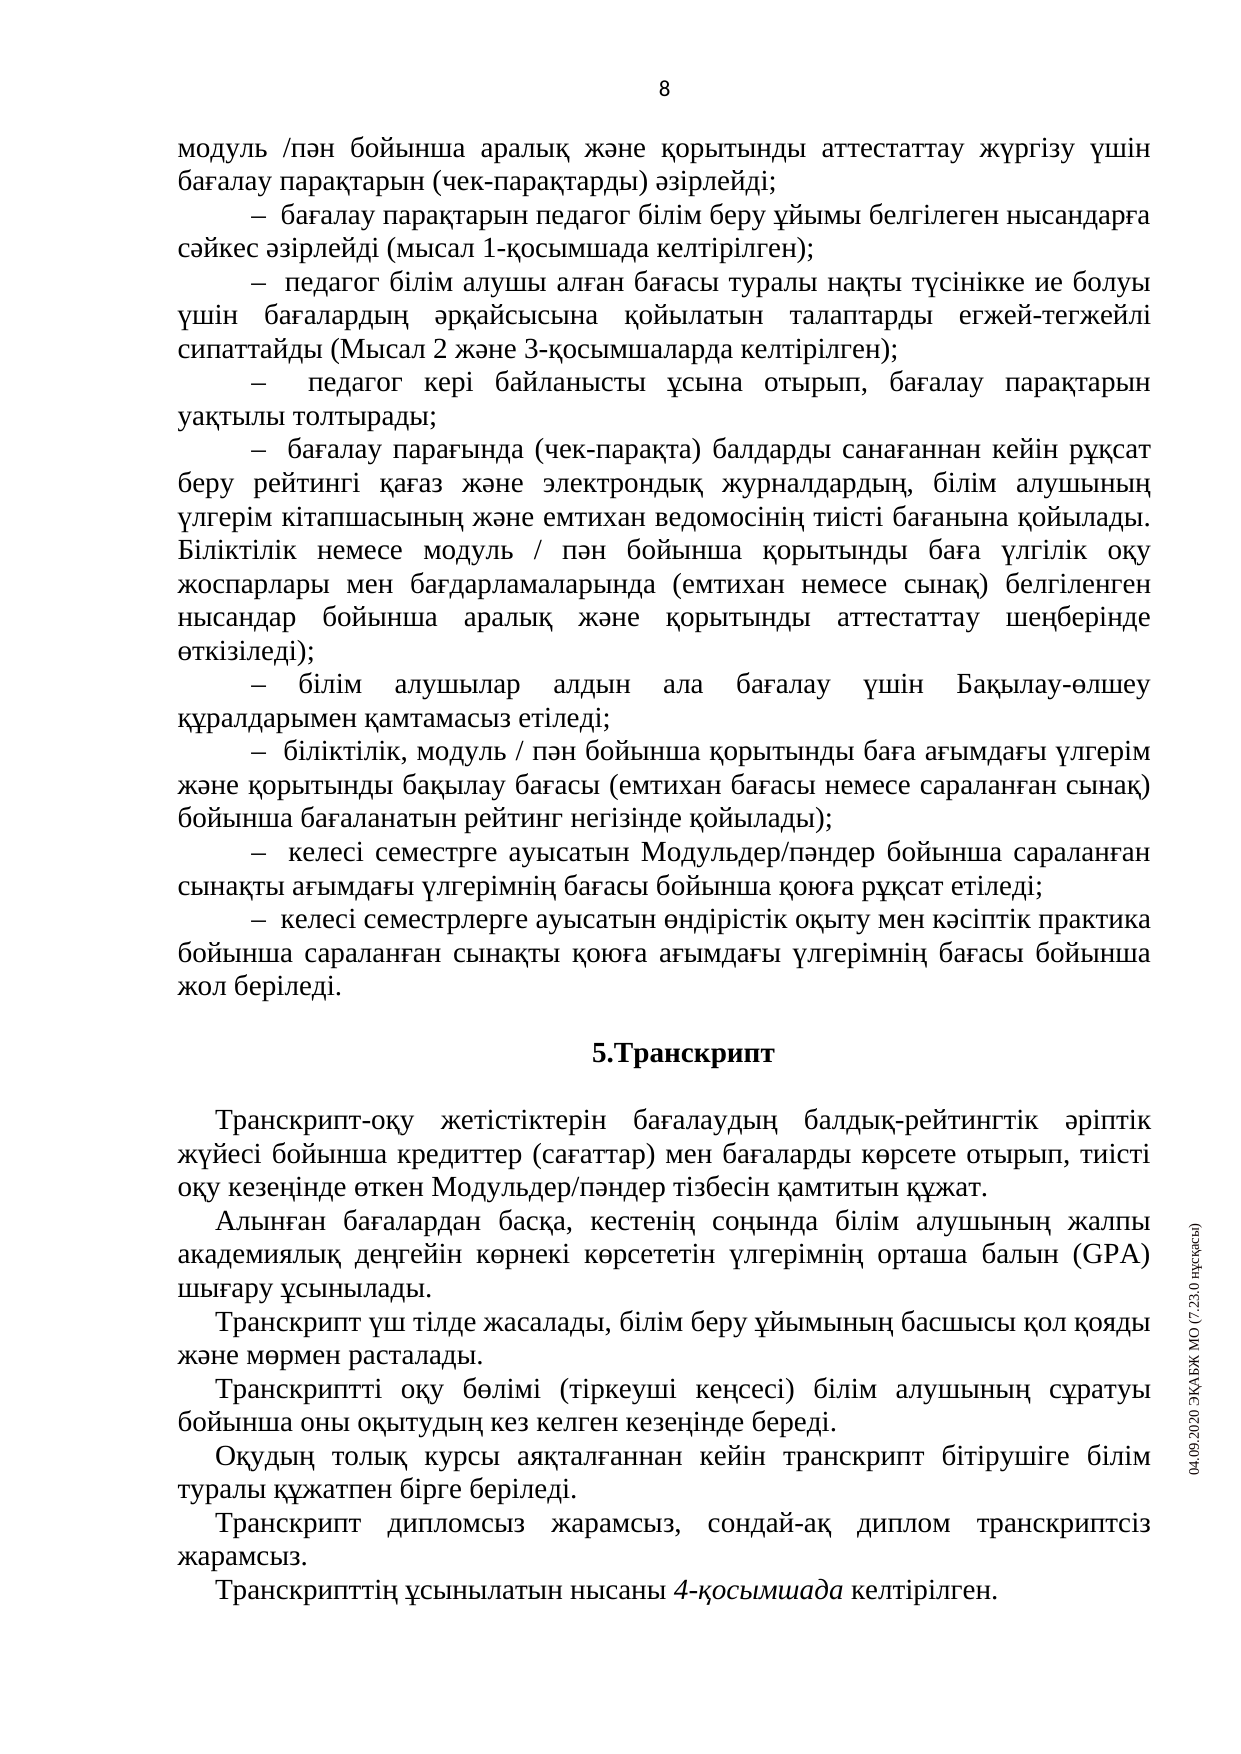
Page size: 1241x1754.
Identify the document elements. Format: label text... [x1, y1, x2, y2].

text – бағалау парағында (чек-парақта) балдарды санағаннан кейін рұқсат беру рейтингі қағаз және электрондық журналдардың, білім алушының үлгерім кітапшасының және емтихан ведомосінің тиісті бағанына қойылады. Біліктілік немесе модуль / пән бойынша қорытынды баға үлгілік оқу жоспарлары мен бағдарламаларында (емтихан немесе сынақ) белгіленген нысандар бойынша аралық және қорытынды аттестаттау шеңберінде өткізіледі); [177, 432, 1152, 666]
text – білім алушылар алдын ала бағалау үшін Бақылау-өлшеу құралдарымен қамтамасыз етіледі; [177, 666, 1152, 733]
text Транскрипт дипломсыз жарамсыз, сондай-ақ диплом транскриптсіз жарамсыз. [177, 1505, 1152, 1572]
text Транскриптті оқу бөлімі (тіркеуші кеңсесі) білім алушының сұратуы бойынша оны оқытудың кез келген кезеңінде береді. [177, 1371, 1152, 1438]
text Транскрипттің ұсынылатын нысаны 4-қосымшада келтірілген. [177, 1572, 1152, 1606]
text Алынған бағалардан басқа, кестенің соңында білім алушының жалпы академиялық деңгейін көрнекі көрсететін үлгерімнің орташа балын (GPA) шығару ұсынылады. [177, 1203, 1152, 1304]
text – келесі семестрлерге ауысатын өндірістік оқыту мен кәсіптік практика бойынша сараланған сынақты қоюға ағымдағы үлгерімнің бағасы бойынша жол беріледі. [177, 901, 1152, 1002]
text Транскрипт-оқу жетістіктерін бағалаудың балдық-рейтингтік әріптік жүйесі бойынша кредиттер (сағаттар) мен бағаларды көрсете отырып, тиісті оқу кезеңінде өткен Модульдер/пәндер тізбесін қамтитын құжат. [177, 1102, 1152, 1203]
text – бағалау парақтарын педагог білім беру ұйымы белгілеген нысандарға сәйкес әзірлейді (мысал 1-қосымшада келтірілген); [177, 197, 1152, 264]
text Оқудың толық курсы аяқталғаннан кейін транскрипт бітірушіге білім туралы құжатпен бірге беріледі. [177, 1438, 1152, 1505]
text – келесі семестрге ауысатын Модульдер/пәндер бойынша сараланған сынақты ағымдағы үлгерімнің бағасы бойынша қоюға рұқсат етіледі; [177, 834, 1152, 901]
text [177, 130, 1152, 197]
text – педагог кері байланысты ұсына отырып, бағалау парақтарын уақтылы толтырады; [177, 364, 1152, 432]
text – педагог білім алушы алған бағасы туралы нақты түсінікке ие болуы үшін бағалардың әрқайсысына қойылатын талаптарды егжей-тегжейлі сипаттайды (Мысал 2 және 3-қосымшаларда келтірілген); [177, 264, 1152, 364]
text Транскрипт үш тілде жасалады, білім беру ұйымының басшысы қол қояды және мөрмен расталады. [177, 1304, 1152, 1371]
list 5.Транскрипт [215, 1035, 1152, 1069]
text – біліктілік, модуль / пән бойынша қорытынды баға ағымдағы үлгерім және қорытынды бақылау бағасы (емтихан бағасы немесе сараланған сынақ) бойынша бағаланатын рейтинг негізінде қойылады); [177, 733, 1152, 834]
